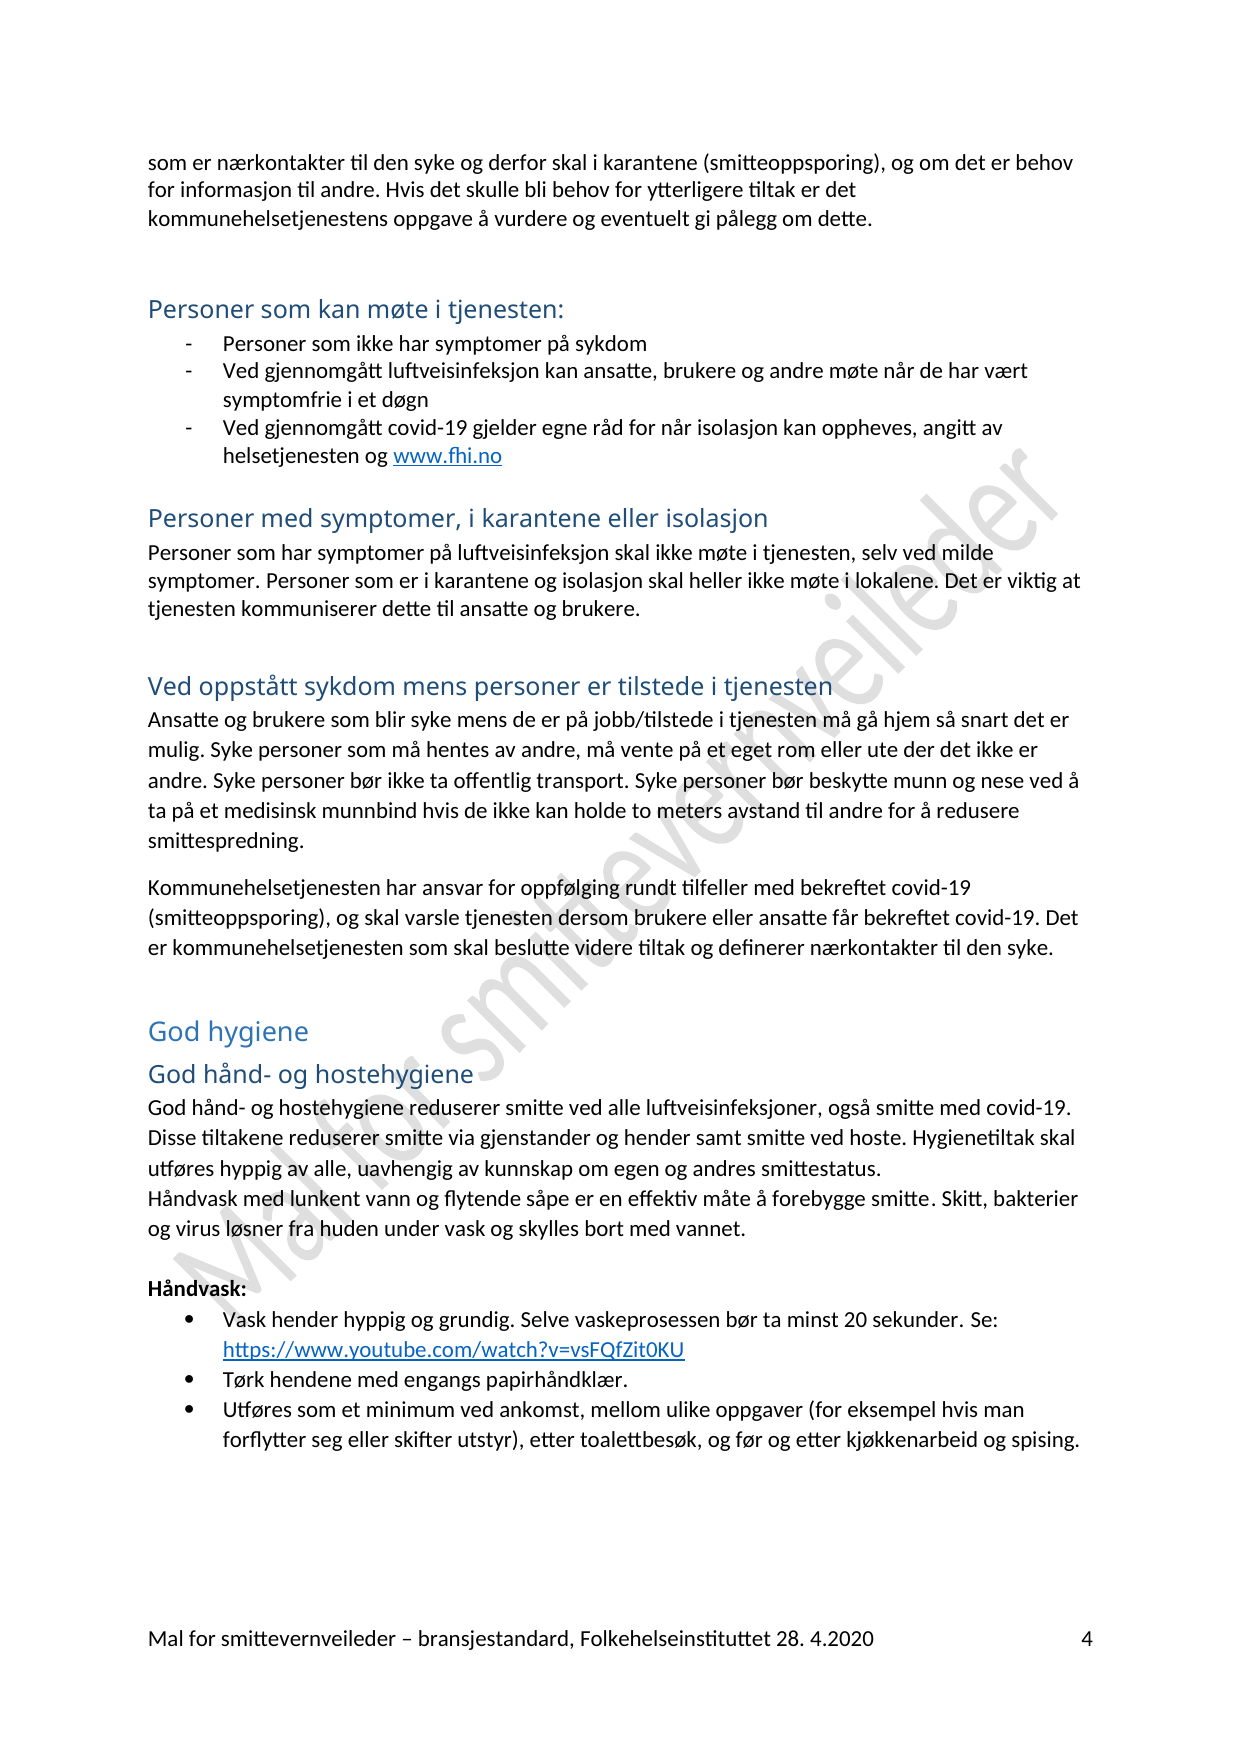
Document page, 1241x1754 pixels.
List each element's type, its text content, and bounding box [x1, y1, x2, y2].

list Personer som ikke har symptomer på sykdom [185, 329, 1093, 357]
list Vask hender hyppig og grundig. Selve vaskeprosessen bør ta minst 20 sekunder. Se: https://www.youtube.com/watch?v=vsFQfZit0KU [185, 1305, 1093, 1363]
list Tørk hendene med engangs papirhåndklær. [185, 1365, 1093, 1393]
list Ved gjennomgått covid-19 gjelder egne råd for når isolasjon kan oppheves, angitt av helsetjenesten og www.fhi.no [185, 413, 1093, 469]
subtitle Personer som kan møte i tjenesten: [148, 292, 1093, 326]
text Kommunehelsetjenesten har ansvar for oppfølging rundt tilfeller med bekreftet covid-19 (smitteoppsporing), og skal varsle tjenesten dersom brukere eller ansatte får bekreftet covid-19. Det er kommunehelsetjenesten som skal beslutte videre tiltak og definerer nærkontakter til den syke. [148, 873, 1093, 962]
text Håndvask med lunkent vann og flytende såpe er en effektiv måte å forebygge smitte. Skitt, bakterier og virus løsner fra huden under vask og skylles bort med vannet. [148, 1184, 1093, 1242]
subtitle God hånd- og hostehygiene [148, 1057, 1093, 1091]
list Ved gjennomgått luftveisinfeksjon kan ansatte, brukere og andre møte når de har vært symptomfrie i et døgn [185, 357, 1093, 413]
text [148, 148, 1093, 232]
text Håndvask: [148, 1274, 1093, 1303]
subtitle Ved oppstått sykdom mens personer er tilstede i tjenesten [148, 669, 1093, 703]
text Personer som har symptomer på luftveisinfeksjon skal ikke møte i tjenesten, selv ved milde symptomer. Personer som er i karantene og isolasjon skal heller ikke møte i lokalene. Det er viktig at tjenesten kommuniserer dette til ansatte og brukere. [148, 538, 1093, 622]
list Utføres som et minimum ved ankomst, mellom ulike oppgaver (for eksempel hvis man forflytter seg eller skifter utstyr), etter toalettbesøk, og før og etter kjøkkenarbeid og spising. [185, 1395, 1093, 1454]
text God hånd- og hostehygiene reduserer smitte ved alle luftveisinfeksjoner, også smitte med covid-19. Disse tiltakene reduserer smitte via gjenstander og hender samt smitte ved hoste. Hygienetiltak skal utføres hyppig av alle, uavhengig av kunnskap om egen og andres smittestatus. [148, 1093, 1093, 1182]
text Ansatte og brukere som blir syke mens de er på jobb/tilstede i tjenesten må gå hjem så snart det er mulig. Syke personer som må hentes av andre, må vente på et eget rom eller ute der det ikke er andre. Syke personer bør ikke ta offentlig transport. Syke personer bør beskytte munn og nese ved å ta på et medisinsk munnbind hvis de ikke kan holde to meters avstand til andre for å redusere smittespredning. [148, 705, 1093, 854]
subtitle Personer med symptomer, i karantene eller isolasjon [148, 501, 1093, 535]
subtitle God hygiene [148, 1013, 1093, 1049]
